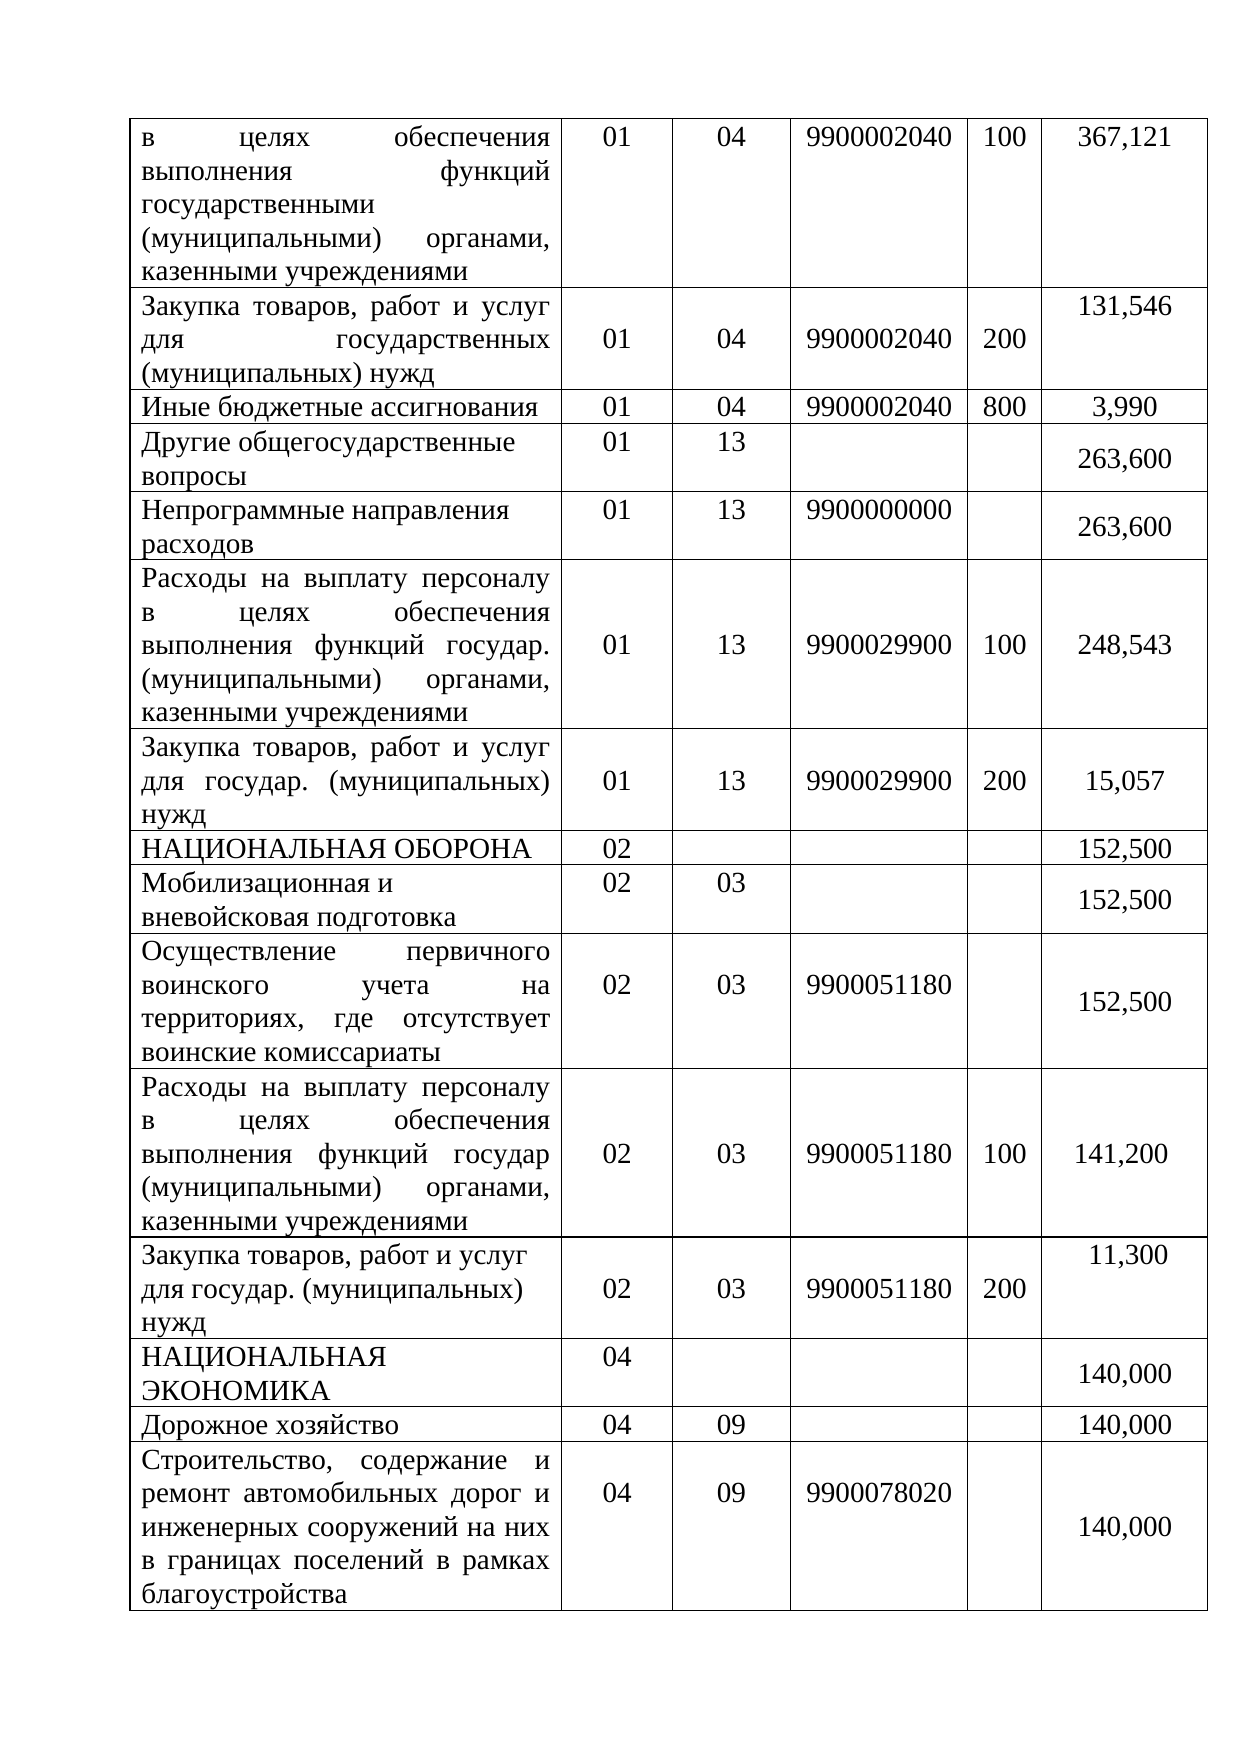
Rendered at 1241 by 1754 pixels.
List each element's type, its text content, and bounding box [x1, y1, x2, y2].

table_cell Строительство, содержание и ремонт автомобильных дорог и инженерных сооружений на них в границах поселений в рамках благоустройства [131, 1442, 561, 1609]
table_cell [968, 492, 1041, 559]
table_cell 04 [562, 1407, 672, 1441]
table_cell 04 [673, 119, 790, 287]
table_cell 02 [562, 865, 672, 932]
table_cell Закупка товаров, работ и услуг для государственных (муниципальных) нужд [131, 288, 561, 388]
table_cell 152,500 [1042, 934, 1207, 1068]
table_cell 9900051180 [791, 934, 967, 1068]
table_cell 09 [673, 1442, 790, 1609]
table_cell 03 [673, 865, 790, 932]
table_cell Мобилизационная и вневойсковая подготовка [131, 865, 561, 932]
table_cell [131, 119, 561, 287]
table_cell [968, 1442, 1041, 1609]
table_cell 9900029900 [791, 560, 967, 728]
table_cell 01 [562, 288, 672, 388]
table_cell 100 [968, 119, 1041, 287]
table_cell 9900000000 [791, 492, 967, 559]
table_cell 140,000 [1042, 1442, 1207, 1609]
table_cell 01 [562, 390, 672, 423]
table_cell 11,300 [1042, 1238, 1207, 1338]
table_cell 04 [673, 288, 790, 388]
table_cell 03 [673, 1069, 790, 1236]
table_cell 13 [673, 424, 790, 491]
table_cell 9900002040 [791, 119, 967, 287]
table_cell 200 [968, 288, 1041, 388]
table_cell 01 [562, 424, 672, 491]
table_cell 9900051180 [791, 1069, 967, 1236]
table_cell Закупка товаров, работ и услуг для государ. (муниципальных) нужд [131, 729, 561, 830]
table_cell 140,000 [1042, 1339, 1207, 1406]
table_cell 3,990 [1042, 390, 1207, 423]
table_cell [791, 1339, 967, 1406]
table_cell 13 [673, 729, 790, 830]
table_cell [968, 934, 1041, 1068]
table_cell 9900002040 [791, 390, 967, 423]
table_cell Иные бюджетные ассигнования [131, 390, 561, 423]
table_cell [673, 1339, 790, 1406]
table_cell 02 [562, 831, 672, 864]
table_cell Непрограммные направления расходов [131, 492, 561, 559]
table_cell Осуществление первичного воинского учета на территориях, где отсутствует воинские комиссариаты [131, 934, 561, 1068]
table_cell 263,600 [1042, 492, 1207, 559]
table_cell 01 [562, 560, 672, 728]
table_cell 152,500 [1042, 865, 1207, 932]
table_cell 01 [562, 492, 672, 559]
table_cell [791, 865, 967, 932]
table_cell [673, 831, 790, 864]
table_cell 04 [673, 390, 790, 423]
table_cell 248,543 [1042, 560, 1207, 728]
table_cell [791, 424, 967, 491]
table_cell [968, 1407, 1041, 1441]
table_cell 04 [562, 1339, 672, 1406]
table_cell 15,057 [1042, 729, 1207, 830]
table_cell Расходы на выплату персоналу в целях обеспечения выполнения функций государ (муниципальными) органами, казенными учреждениями [131, 1069, 561, 1236]
table_cell 100 [968, 560, 1041, 728]
table_cell 02 [562, 1069, 672, 1236]
table_cell 141,200 [1042, 1069, 1207, 1236]
table_cell 09 [673, 1407, 790, 1441]
table_cell 9900002040 [791, 288, 967, 388]
table_cell 152,500 [1042, 831, 1207, 864]
table_cell 13 [673, 560, 790, 728]
table_cell [791, 1407, 967, 1441]
table_cell [968, 865, 1041, 932]
table_cell 03 [673, 934, 790, 1068]
table_cell Расходы на выплату персоналу в целях обеспечения выполнения функций государ. (муниципальными) органами, казенными учреждениями [131, 560, 561, 728]
table_cell Закупка товаров, работ и услуг для государ. (муниципальных) нужд [131, 1238, 561, 1338]
table_cell 9900078020 [791, 1442, 967, 1609]
table_cell 01 [562, 119, 672, 287]
table_cell 02 [562, 934, 672, 1068]
table_cell [791, 831, 967, 864]
table_cell НАЦИОНАЛЬНАЯ ЭКОНОМИКА [131, 1339, 561, 1406]
table_cell 367,121 [1042, 119, 1207, 287]
table_cell 800 [968, 390, 1041, 423]
table_cell 01 [562, 729, 672, 830]
table_cell НАЦИОНАЛЬНАЯ ОБОРОНА [131, 831, 561, 864]
table_cell 200 [968, 729, 1041, 830]
table_cell Дорожное хозяйство [131, 1407, 561, 1441]
table_cell [968, 831, 1041, 864]
table_cell 03 [673, 1238, 790, 1338]
table_cell 100 [968, 1069, 1041, 1236]
table_cell [968, 424, 1041, 491]
table_cell 131,546 [1042, 288, 1207, 388]
table_cell 9900029900 [791, 729, 967, 830]
table_cell 13 [673, 492, 790, 559]
table_cell Другие общегосударственные вопросы [131, 424, 561, 491]
table_cell 04 [562, 1442, 672, 1609]
table_cell 200 [968, 1238, 1041, 1338]
table_cell [968, 1339, 1041, 1406]
table_cell 263,600 [1042, 424, 1207, 491]
table_cell 02 [562, 1238, 672, 1338]
table_cell 140,000 [1042, 1407, 1207, 1441]
table_cell 9900051180 [791, 1238, 967, 1338]
